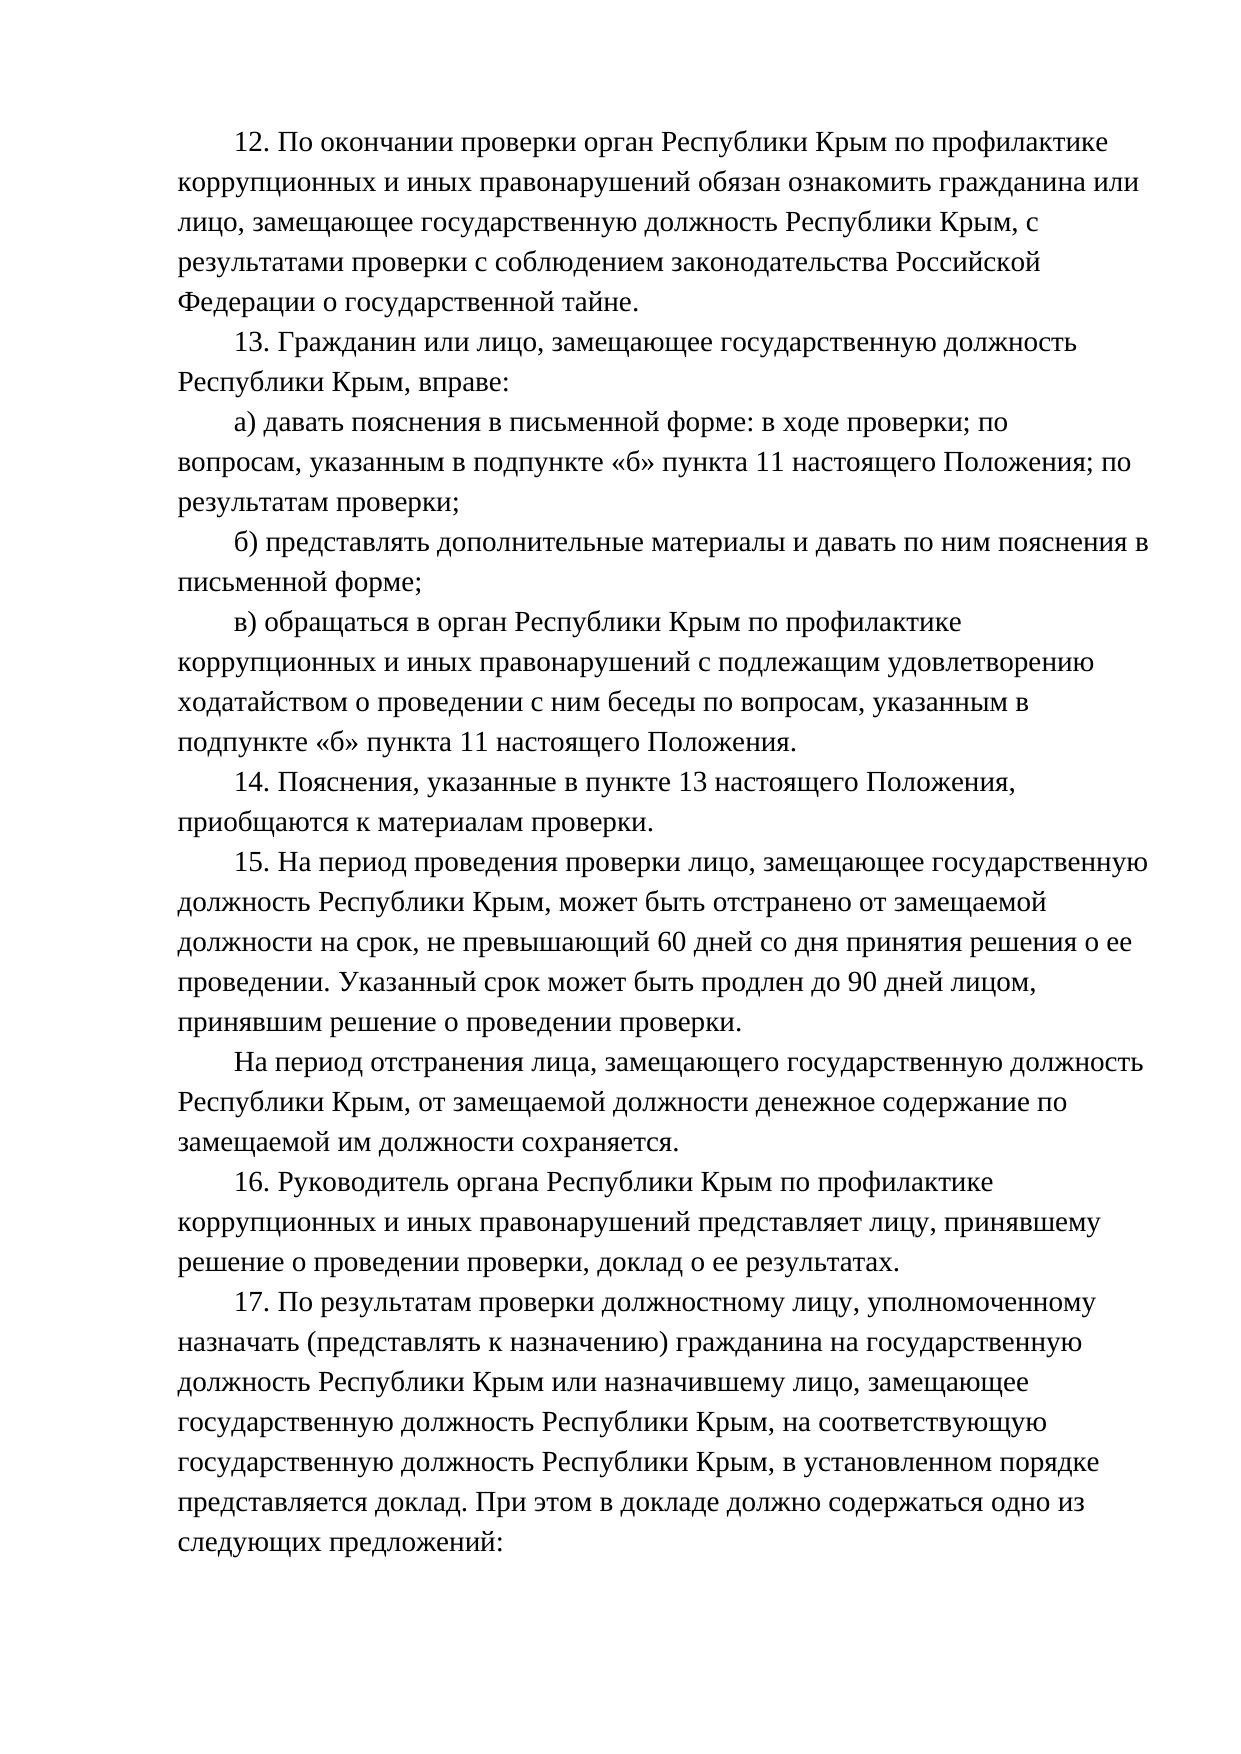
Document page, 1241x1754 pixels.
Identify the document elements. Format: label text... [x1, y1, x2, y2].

text в) обращаться в орган Республики Крым по профилактике коррупционных и иных правонарушений с подлежащим удовлетворению ходатайством о проведении с ним беседы по вопросам, указанным в подпункте «б» пункта 11 настоящего Положения. [177, 598, 1152, 758]
text а) давать пояснения в письменной форме: в ходе проверки; по вопросам, указанным в подпункте «б» пункта 11 настоящего Положения; по результатам проверки; [177, 398, 1152, 518]
text 15. На период проведения проверки лицо, замещающее государственную должность Республики Крым, может быть отстранено от замещаемой должности на срок, не превышающий 60 дней со дня принятия решения о ее проведении. Указанный срок может быть продлен до 90 дней лицом, принявшим решение о проведении проверки. [177, 838, 1152, 1038]
text б) представлять дополнительные материалы и давать по ним пояснения в письменной форме; [177, 518, 1152, 598]
text 12. По окончании проверки орган Республики Крым по профилактике коррупционных и иных правонарушений обязан ознакомить гражданина или лицо, замещающее государственную должность Республики Крым, с результатами проверки с соблюдением законодательства Российской Федерации о государственной тайне. [177, 118, 1152, 318]
text 17. По результатам проверки должностному лицу, уполномоченному назначать (представлять к назначению) гражданина на государственную должность Республики Крым или назначившему лицо, замещающее государственную должность Республики Крым, на соответствующую государственную должность Республики Крым, в установленном порядке представляется доклад. При этом в докладе должно содержаться одно из следующих предложений: [177, 1278, 1152, 1558]
text На период отстранения лица, замещающего государственную должность Республики Крым, от замещаемой должности денежное содержание по замещаемой им должности сохраняется. [177, 1038, 1152, 1158]
text 14. Пояснения, указанные в пункте 13 настоящего Положения, приобщаются к материалам проверки. [177, 758, 1152, 838]
text 13. Гражданин или лицо, замещающее государственную должность Республики Крым, вправе: [177, 318, 1152, 398]
text 16. Руководитель органа Республики Крым по профилактике коррупционных и иных правонарушений представляет лицу, принявшему решение о проведении проверки, доклад о ее результатах. [177, 1158, 1152, 1278]
